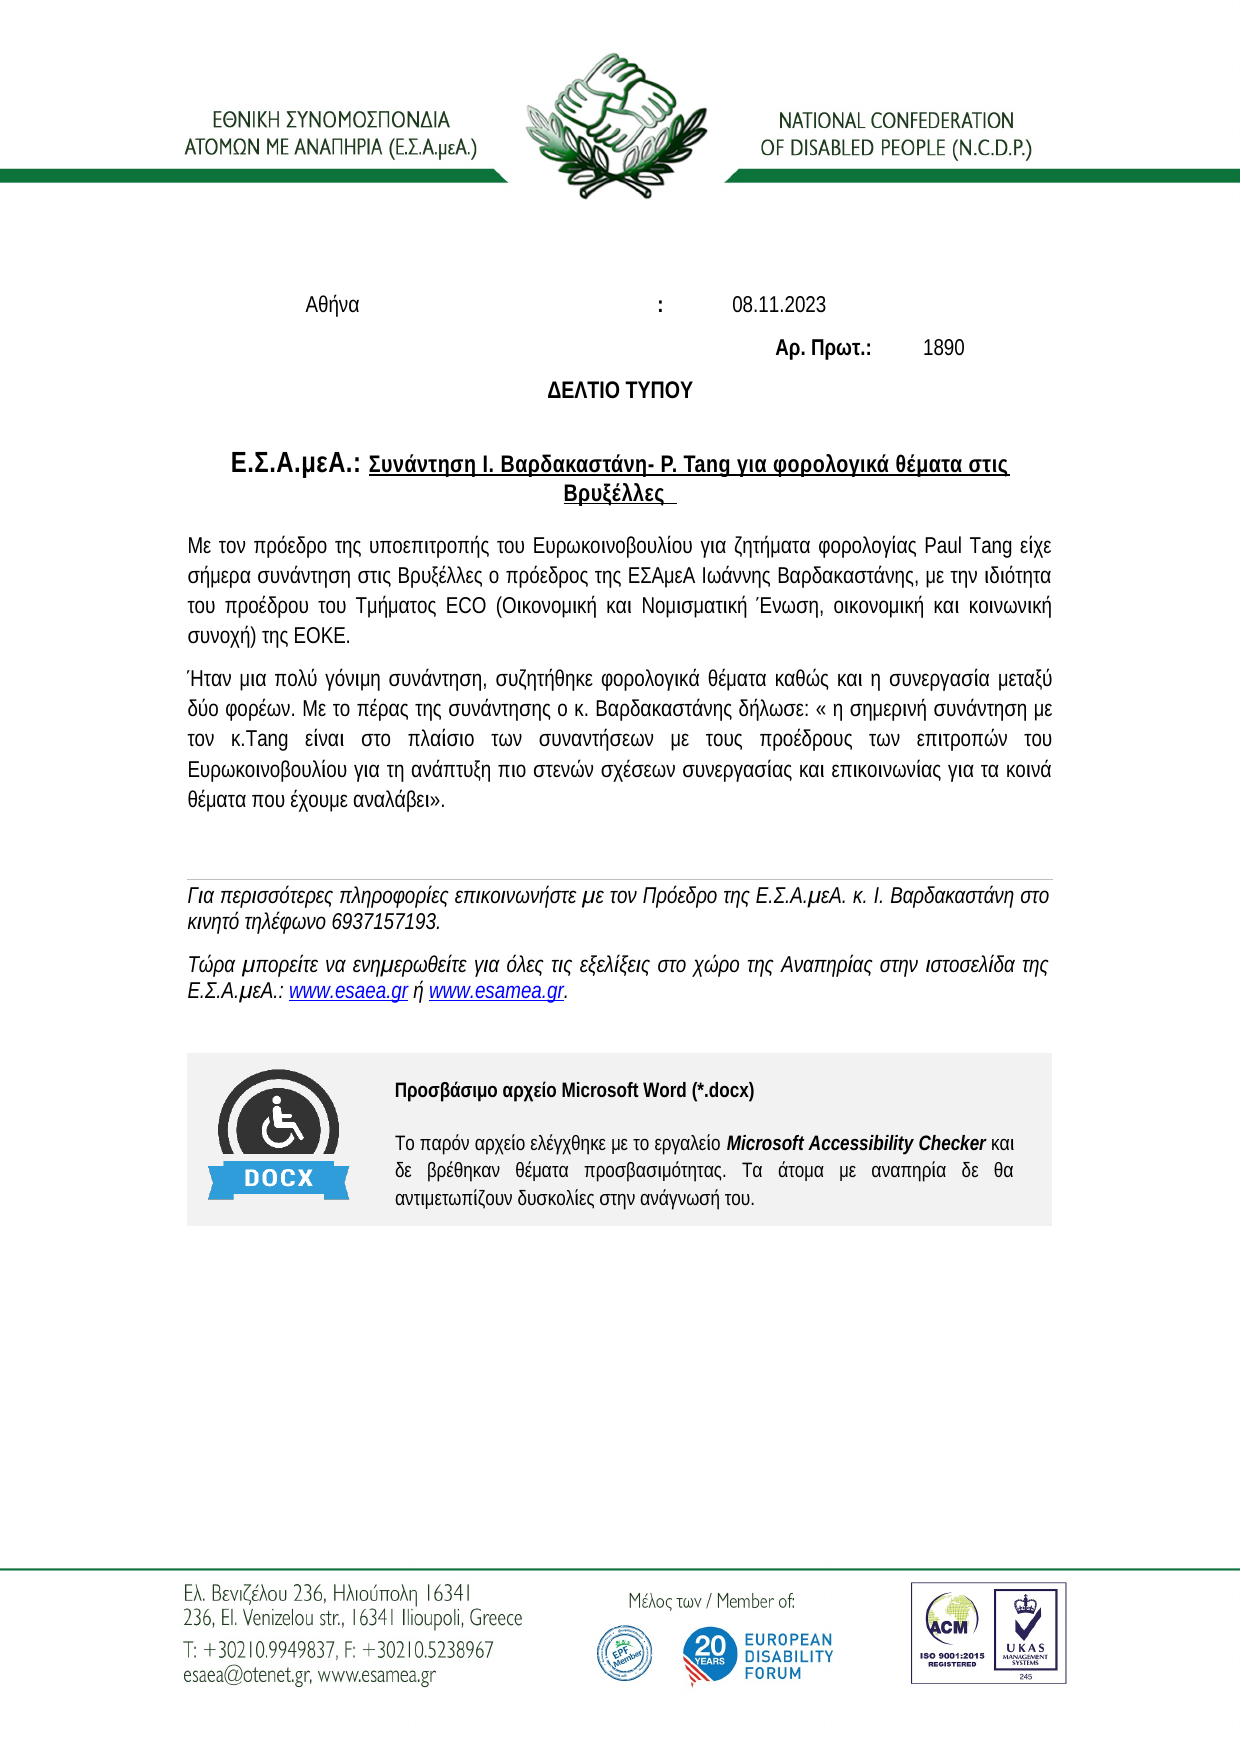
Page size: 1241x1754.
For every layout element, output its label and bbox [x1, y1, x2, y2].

picture [203, 1059, 354, 1210]
picture [0, 1556, 1240, 1738]
picture [0, 0, 1240, 237]
